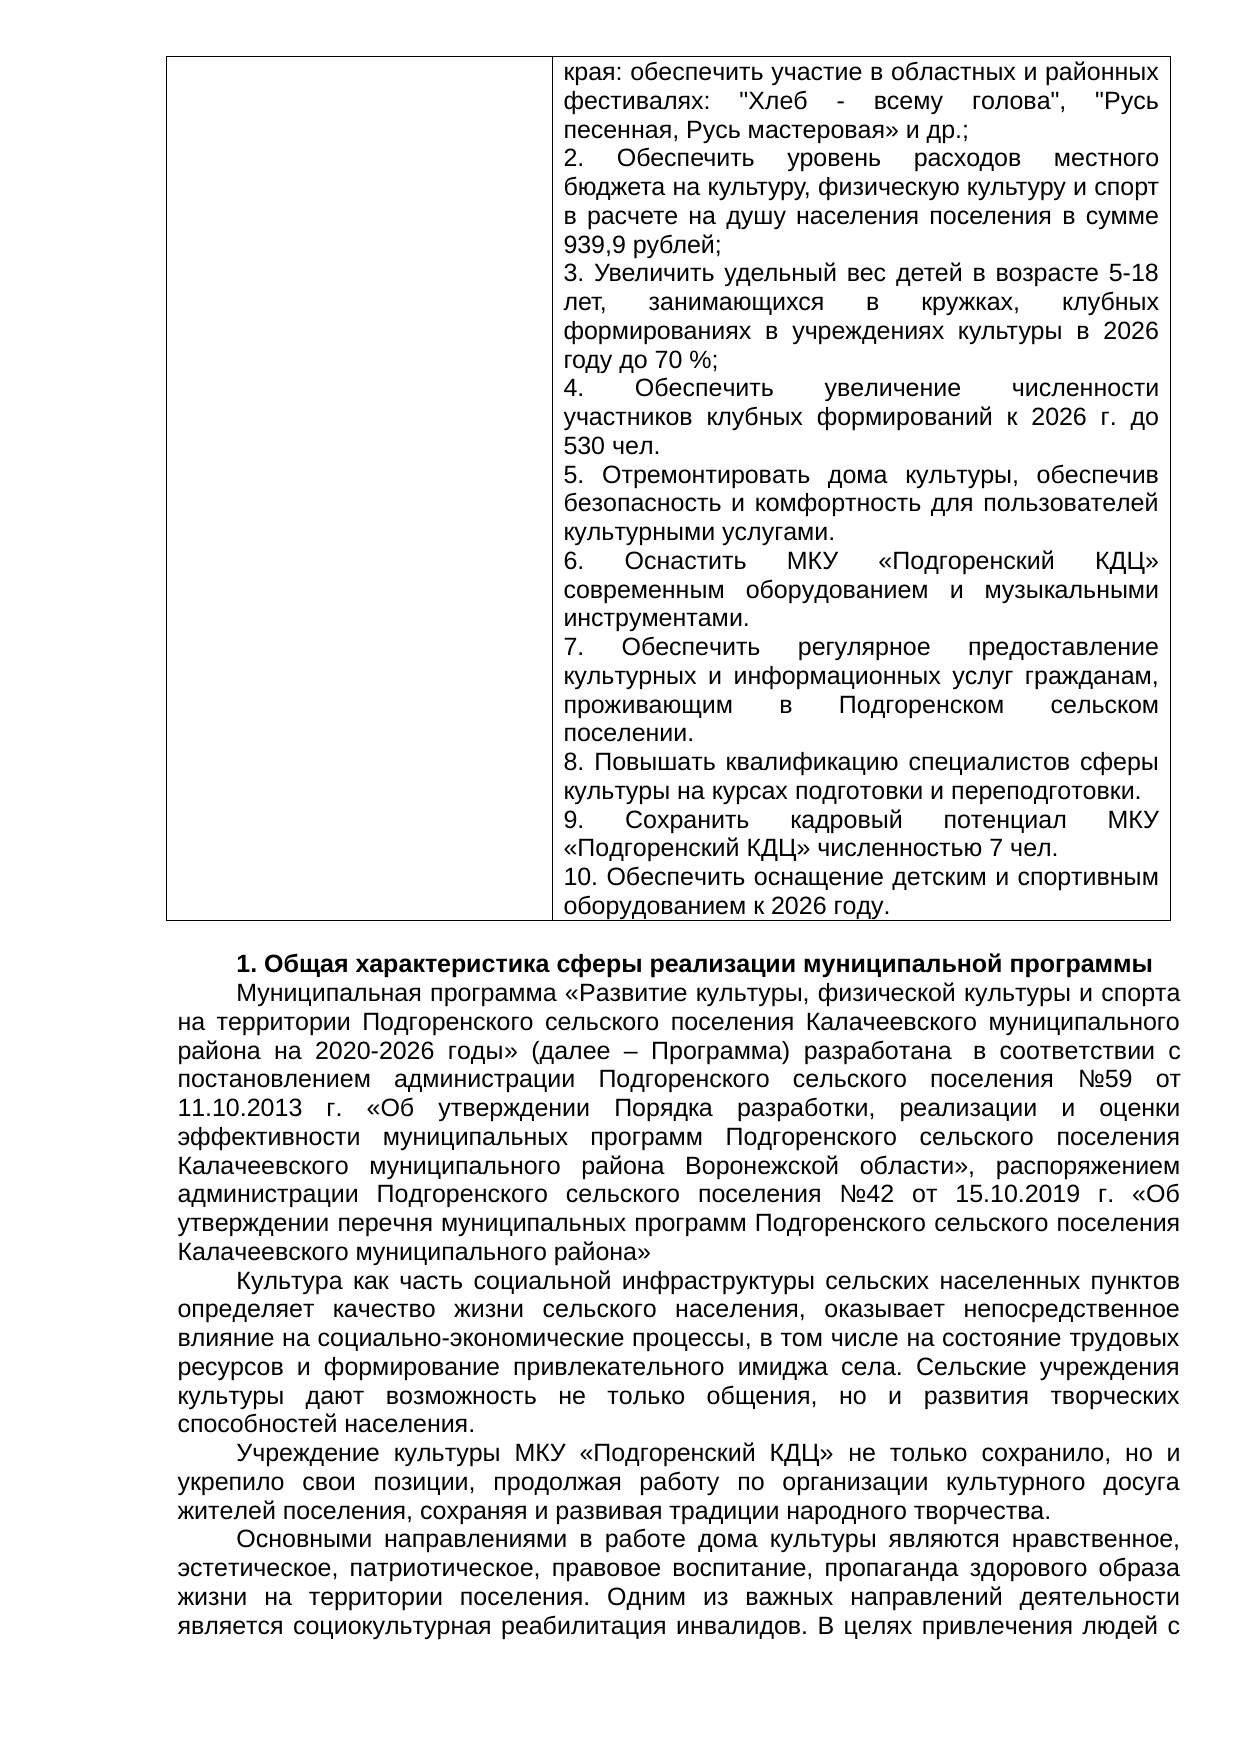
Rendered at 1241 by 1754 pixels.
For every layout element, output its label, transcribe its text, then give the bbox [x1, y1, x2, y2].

text Культура как часть социальной инфраструктуры сельских населенных пунктов определяет качество жизни сельского населения, оказывает непосредственное влияние на социально-экономические процессы, в том числе на состояние трудовых ресурсов и формирование привлекательного имиджа села. Сельские учреждения культуры дают возможность не только общения, но и развития творческих способностей населения. [177, 1266, 1181, 1438]
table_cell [553, 57, 1170, 920]
text Муниципальная программа «Развитие культуры, физической культуры и спорта на территории Подгоренского сельского поселения Калачеевского муниципального района на 2020-2026 годы» (далее – Программа) разработана в соответствии с постановлением администрации Подгоренского сельского поселения №59 от 11.10.2013 г. «Об утверждении Порядка разработки, реализации и оценки эффективности муниципальных программ Подгоренского сельского поселения Калачеевского муниципального района Воронежской области», распоряжением администрации Подгоренского сельского поселения №42 от 15.10.2019 г. «Об утверждении перечня муниципальных программ Подгоренского сельского поселения Калачеевского муниципального района» [177, 978, 1181, 1266]
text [177, 1524, 1181, 1639]
text 1. Общая характеристика сферы реализации муниципальной программы [177, 949, 1181, 978]
text Учреждение культуры МКУ «Подгоренский КДЦ» не только сохранило, но и укрепило свои позиции, продолжая работу по организации культурного досуга жителей поселения, сохраняя и развивая традиции народного творчества. [177, 1438, 1181, 1524]
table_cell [167, 57, 552, 920]
